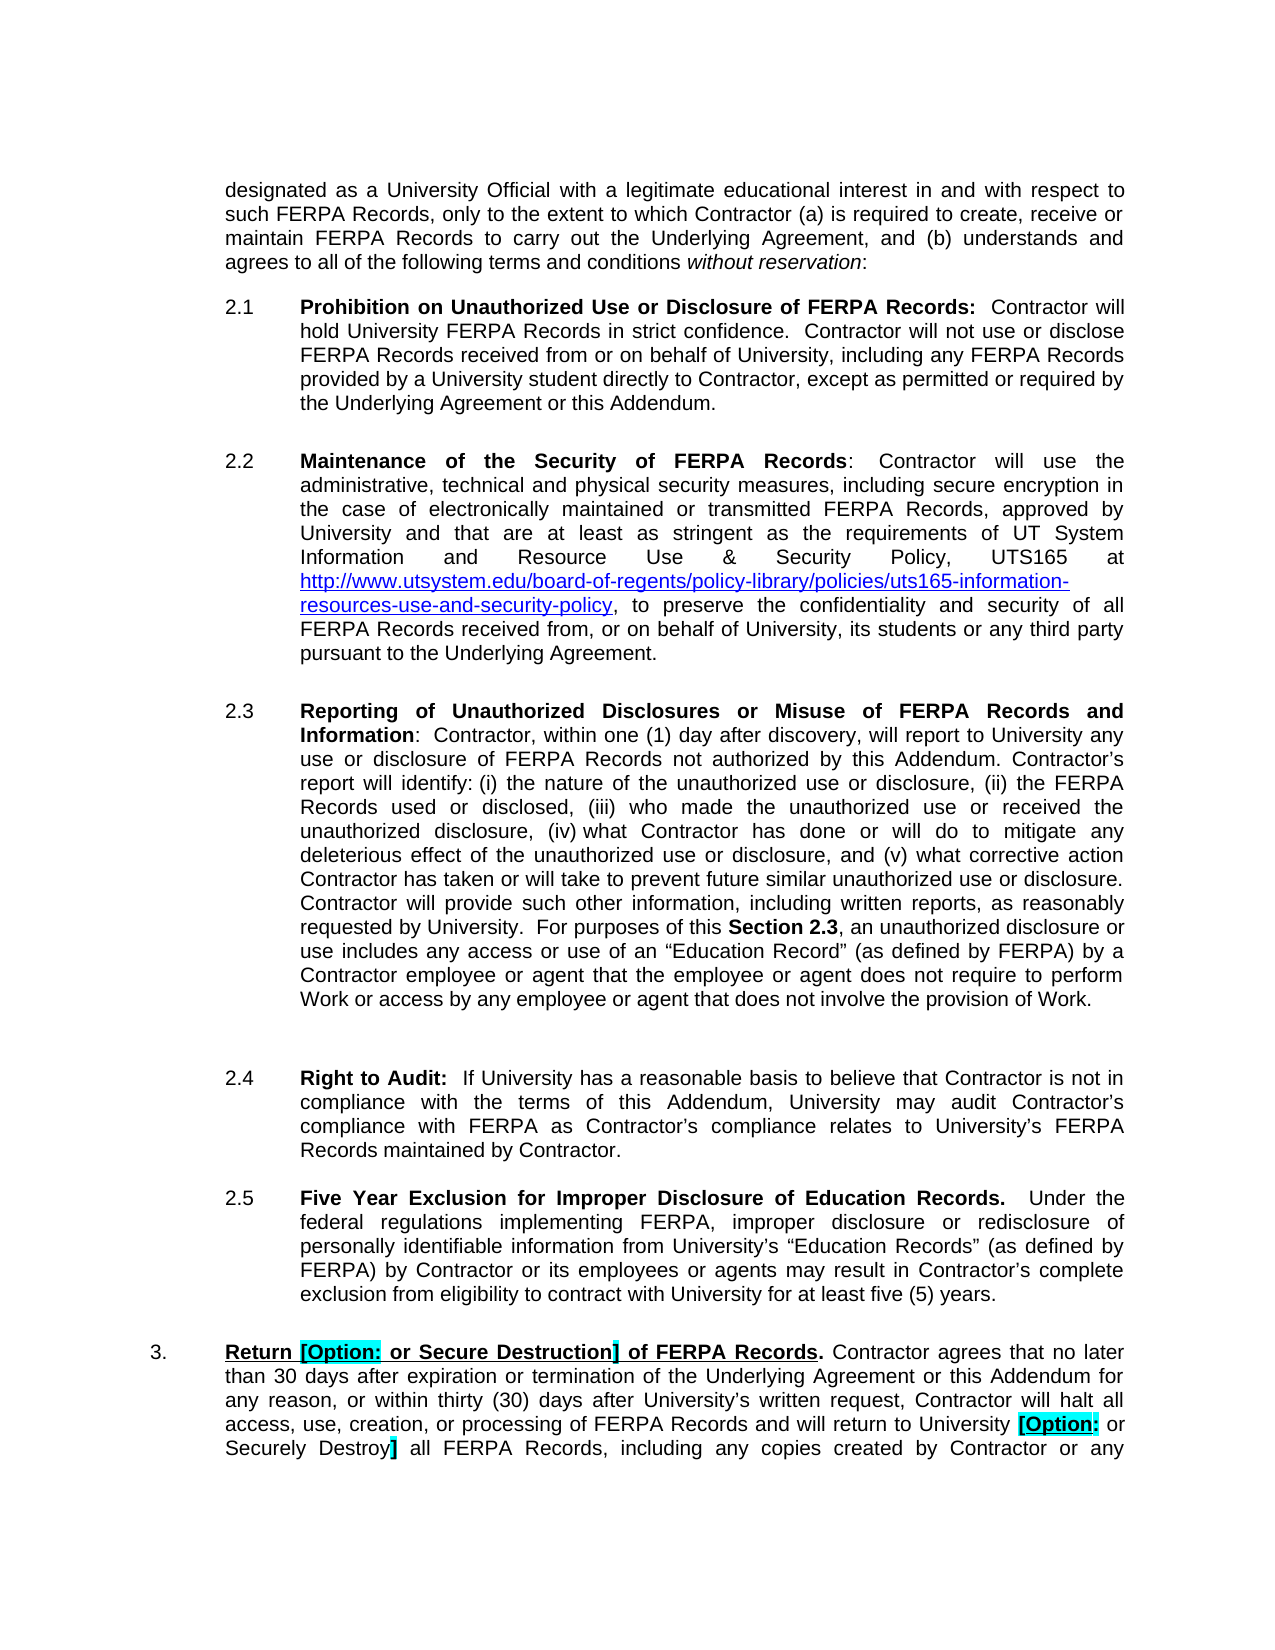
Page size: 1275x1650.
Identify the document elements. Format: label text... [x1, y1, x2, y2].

text 2.1 Prohibition on Unauthorized Use or Disclosure of FERPA Records: Contractor will hold University FERPA Records in strict confidence. Contractor will not use or disclose FERPA Records received from or on behalf of University, including any FERPA Records provided by a University student directly to Contractor, except as permitted or required by the Underlying Agreement or this Addendum. [225, 295, 1125, 415]
text 2.2 Maintenance of the Security of FERPA Records: Contractor will use the administrative, technical and physical security measures, including secure encryption in the case of electronically maintained or transmitted FERPA Records, approved by University and that are at least as stringent as the requirements of UT System Information and Resource Use & Security Policy, UTS165 at http://www.utsystem.edu/board-of-regents/policy-library/policies/uts165-information-resources-use-and-security-policy, to preserve the confidentiality and security of all FERPA Records received from, or on behalf of University, its students or any third party pursuant to the Underlying Agreement. [225, 449, 1125, 665]
text 2.5 Five Year Exclusion for Improper Disclosure of Education Records. Under the federal regulations implementing FERPA, improper disclosure or redisclosure of personally identifiable information from University’s “Education Records” (as defined by FERPA) by Contractor or its employees or agents may result in Contractor’s complete exclusion from eligibility to contract with University for at least five (5) years. [225, 1186, 1125, 1305]
text 2.3 Reporting of Unauthorized Disclosures or Misuse of FERPA Records and Information: Contractor, within one (1) day after discovery, will report to University any use or disclosure of FERPA Records not authorized by this Addendum. Contractor’s report will identify: (i) the nature of the unauthorized use or disclosure, (ii) the FERPA Records used or disclosed, (iii) who made the unauthorized use or received the unauthorized disclosure, (iv) what Contractor has done or will do to mitigate any deleterious effect of the unauthorized use or disclosure, and (v) what corrective action Contractor has taken or will take to prevent future similar unauthorized use or disclosure. Contractor will provide such other information, including written reports, as reasonably requested by University. For purposes of this Section 2.3, an unauthorized disclosure or use includes any access or use of an “Education Record” (as defined by FERPA) by a Contractor employee or agent that the employee or agent does not require to perform Work or access by any employee or agent that does not involve the provision of Work. [225, 699, 1125, 1011]
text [150, 178, 1125, 274]
text 2.4 Right to Audit: If University has a reasonable basis to believe that Contractor is not in compliance with the terms of this Addendum, University may audit Contractor’s compliance with FERPA as Contractor’s compliance relates to University’s FERPA Records maintained by Contractor. [225, 1066, 1125, 1162]
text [150, 1340, 1125, 1459]
